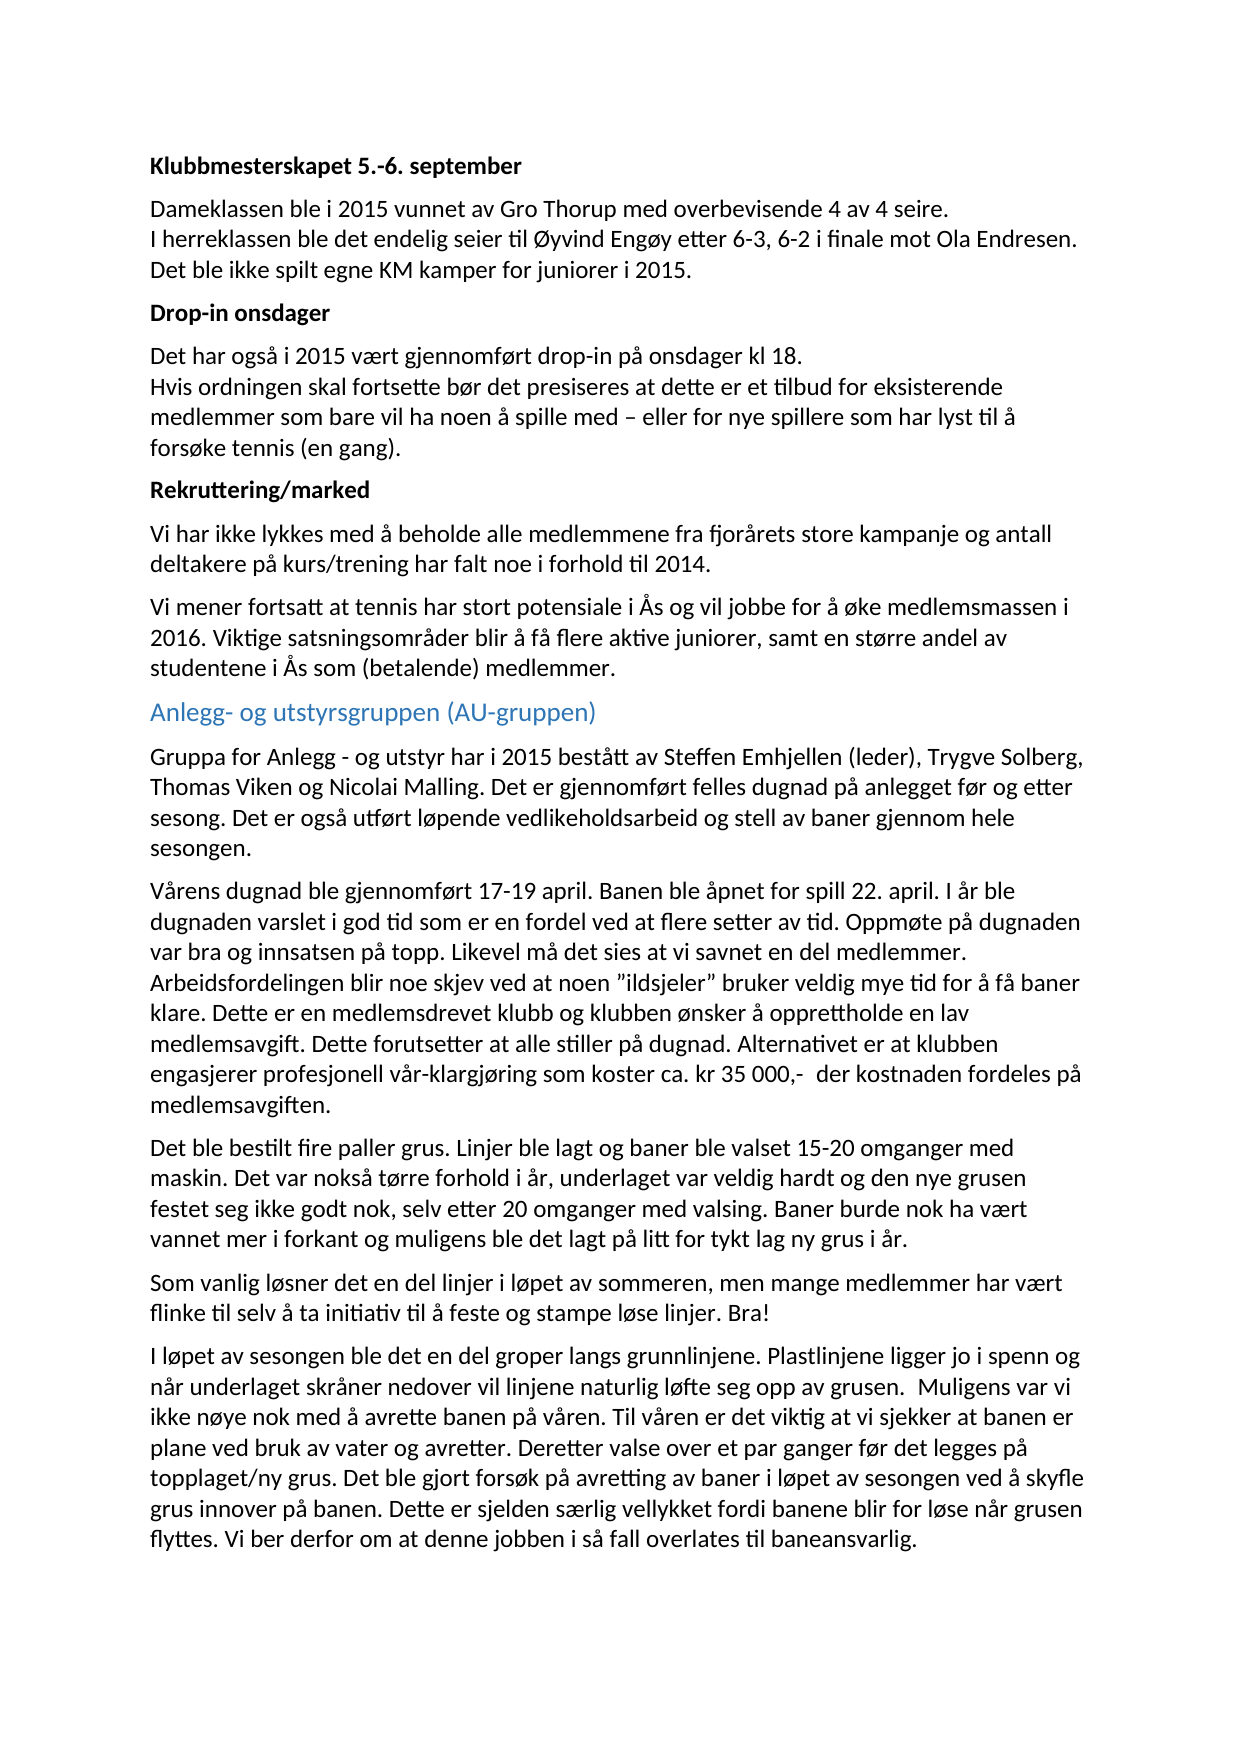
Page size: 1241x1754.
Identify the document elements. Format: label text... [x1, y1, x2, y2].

text Som vanlig løsner det en del linjer i løpet av sommeren, men mange medlemmer har vært flinke til selv å ta initiativ til å feste og stampe løse linjer. Bra! [150, 1267, 1090, 1328]
text Klubbmesterskapet 5.-6. september [150, 150, 1090, 181]
text Vi mener fortsatt at tennis har stort potensiale i Ås og vil jobbe for å øke medlemsmassen i 2016. Viktige satsningsområder blir å få flere aktive juniorer, samt en større andel av studentene i Ås som (betalende) medlemmer. [150, 591, 1090, 683]
text Det har også i 2015 vært gjennomført drop-in på onsdager kl 18. Hvis ordningen skal fortsette bør det presiseres at dette er et tilbud for eksisterende medlemmer som bare vil ha noen å spille med – eller for nye spillere som har lyst til å forsøke tennis (en gang). [150, 340, 1090, 462]
text Anlegg- og utstyrsgruppen (AU-gruppen) [150, 695, 1090, 728]
text Vi har ikke lykkes med å beholde alle medlemmene fra fjorårets store kampanje og antall deltakere på kurs/trening har falt noe i forhold til 2014. [150, 518, 1090, 579]
text I løpet av sesongen ble det en del groper langs grunnlinjene. Plastlinjene ligger jo i spenn og når underlaget skråner nedover vil linjene naturlig løfte seg opp av grusen. Muligens var vi ikke nøye nok med å avrette banen på våren. Til våren er det viktig at vi sjekker at banen er plane ved bruk av vater og avretter. Deretter valse over et par ganger før det legges på topplaget/ny grus. Det ble gjort forsøk på avretting av baner i løpet av sesongen ved å skyfle grus innover på banen. Dette er sjelden særlig vellykket fordi banene blir for løse når grusen flyttes. Vi ber derfor om at denne jobben i så fall overlates til baneansvarlig. [150, 1340, 1090, 1554]
text Rekruttering/marked [150, 475, 1090, 505]
text Vårens dugnad ble gjennomført 17-19 april. Banen ble åpnet for spill 22. april. I år ble dugnaden varslet i god tid som er en fordel ved at flere setter av tid. Oppmøte på dugnaden var bra og innsatsen på topp. Likevel må det sies at vi savnet en del medlemmer. Arbeidsfordelingen blir noe skjev ved at noen ”ildsjeler” bruker veldig mye tid for å få baner klare. Dette er en medlemsdrevet klubb og klubben ønsker å opprettholde en lav medlemsavgift. Dette forutsetter at alle stiller på dugnad. Alternativet er at klubben engasjerer profesjonell vår-klargjøring som koster ca. kr 35 000,- der kostnaden fordeles på medlemsavgiften. [150, 875, 1090, 1119]
text Gruppa for Anlegg - og utstyr har i 2015 bestått av Steffen Emhjellen (leder), Trygve Solberg, Thomas Viken og Nicolai Malling. Det er gjennomført felles dugnad på anlegget før og etter sesong. Det er også utført løpende vedlikeholdsarbeid og stell av baner gjennom hele sesongen. [150, 741, 1090, 863]
text Det ble bestilt fire paller grus. Linjer ble lagt og baner ble valset 15-20 omganger med maskin. Det var nokså tørre forhold i år, underlaget var veldig hardt og den nye grusen festet seg ikke godt nok, selv etter 20 omganger med valsing. Baner burde nok ha vært vannet mer i forkant og muligens ble det lagt på litt for tykt lag ny grus i år. [150, 1132, 1090, 1254]
text Drop-in onsdager [150, 297, 1090, 328]
text Dameklassen ble i 2015 vunnet av Gro Thorup med overbevisende 4 av 4 seire. I herreklassen ble det endelig seier til Øyvind Engøy etter 6-3, 6-2 i finale mot Ola Endresen. Det ble ikke spilt egne KM kamper for juniorer i 2015. [150, 193, 1090, 284]
